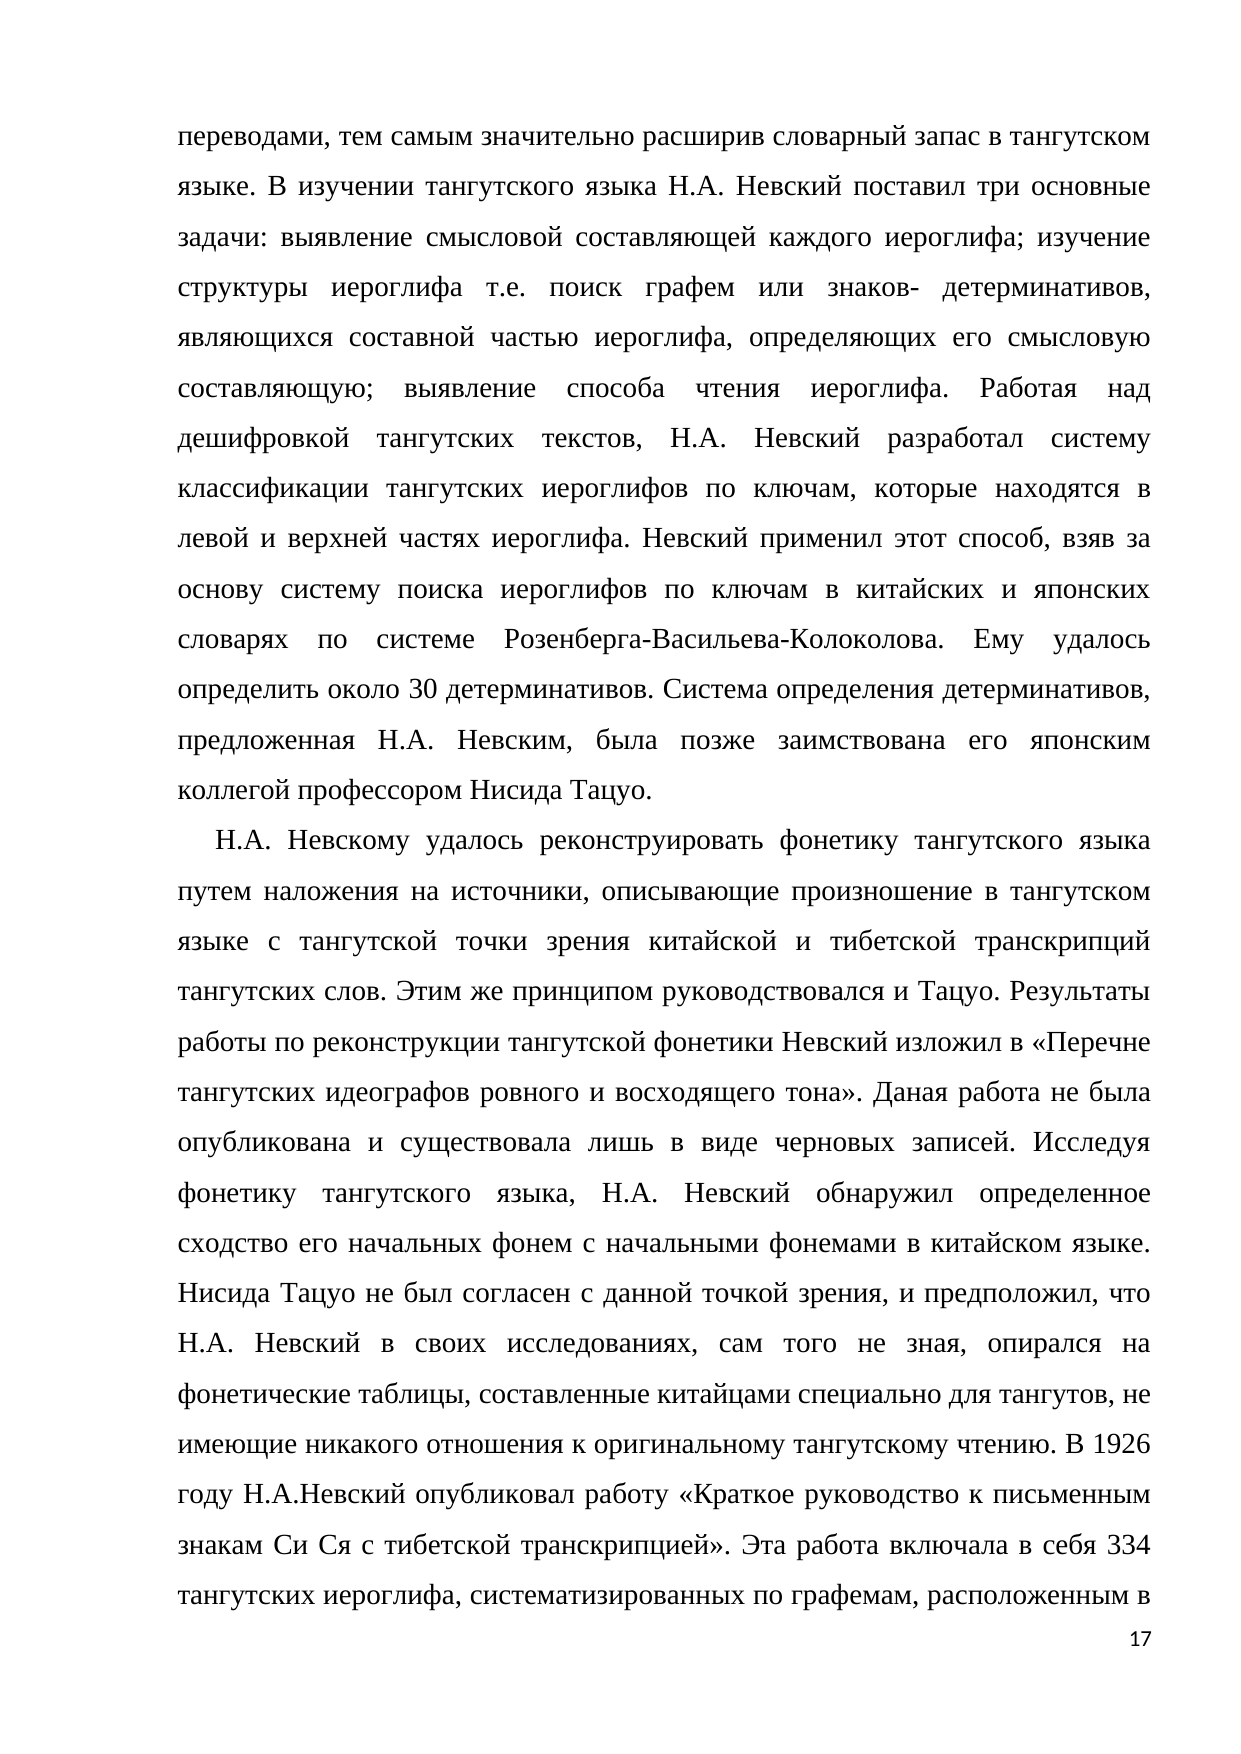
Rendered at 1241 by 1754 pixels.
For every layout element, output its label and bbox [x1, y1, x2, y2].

text [177, 822, 1152, 1611]
text [177, 118, 1152, 806]
